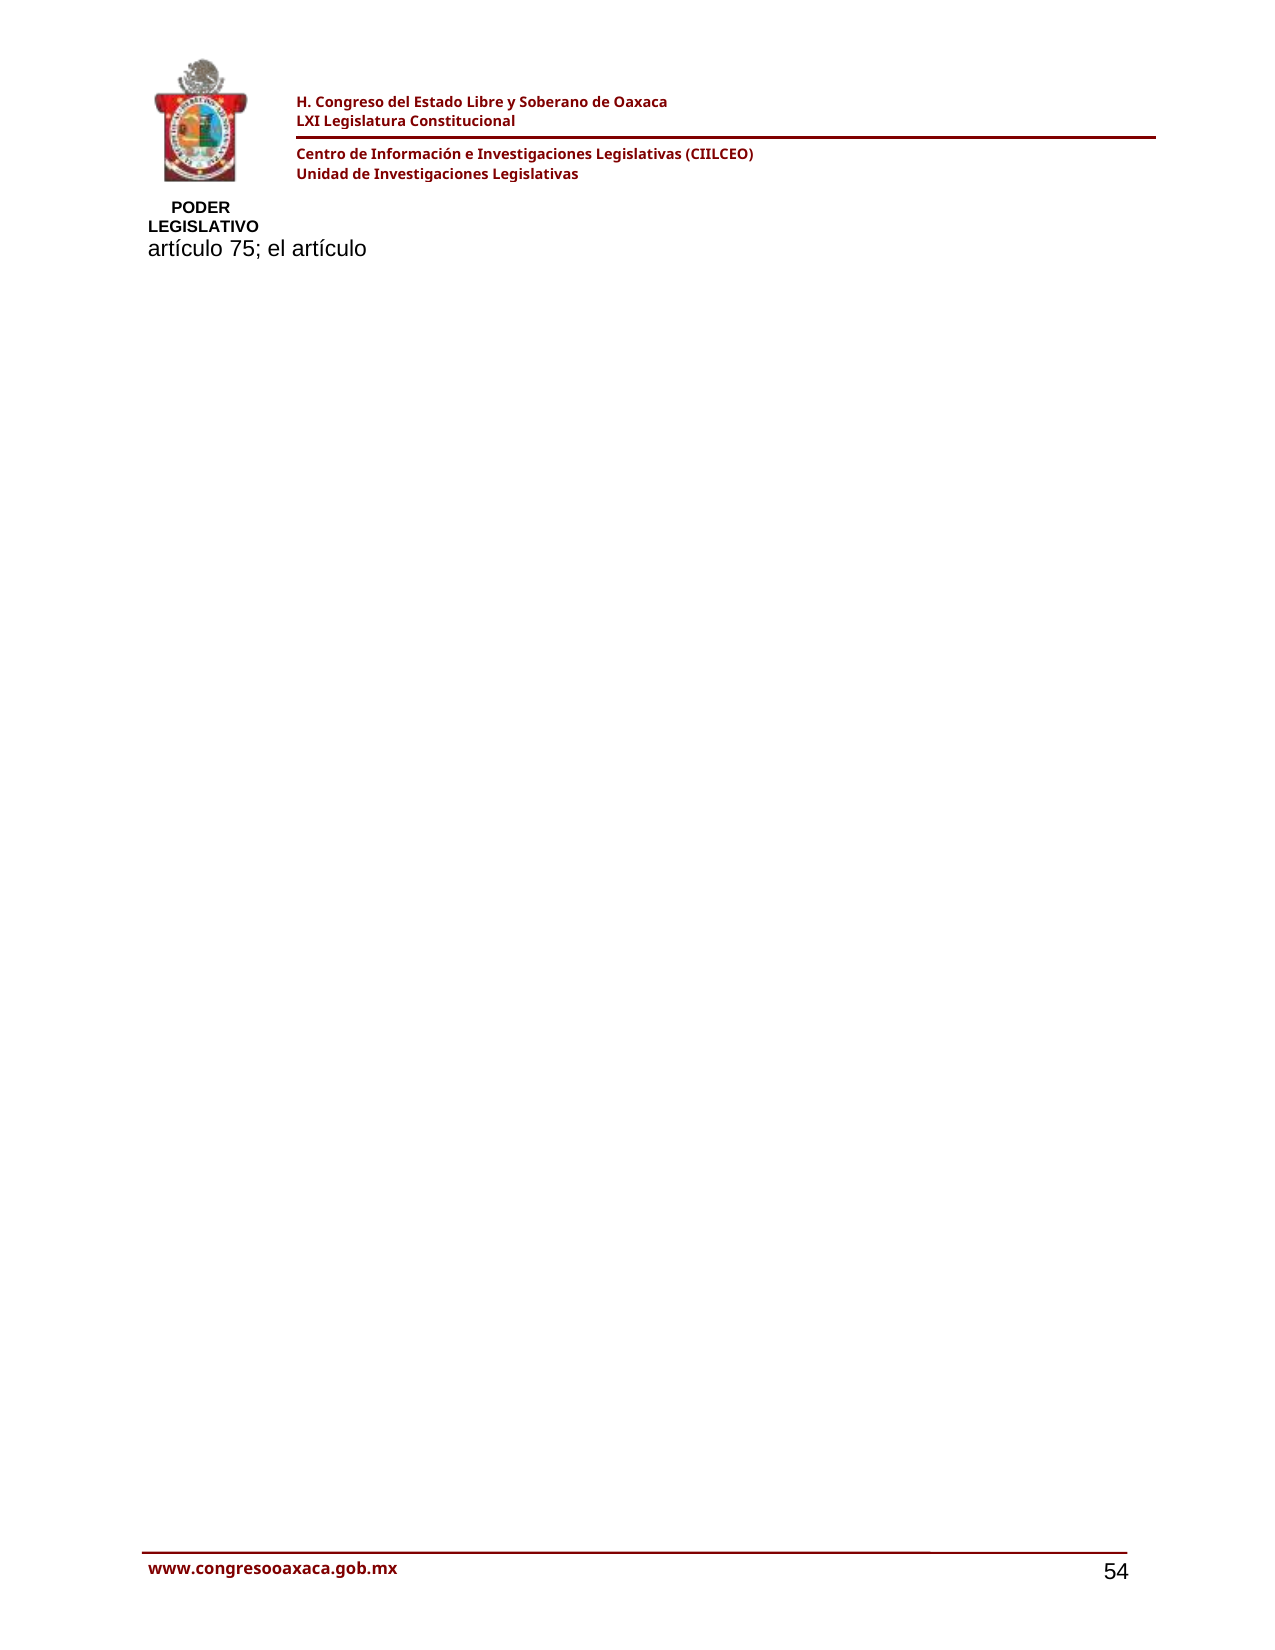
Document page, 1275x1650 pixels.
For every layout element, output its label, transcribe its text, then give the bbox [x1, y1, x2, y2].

picture [147, 57, 256, 185]
